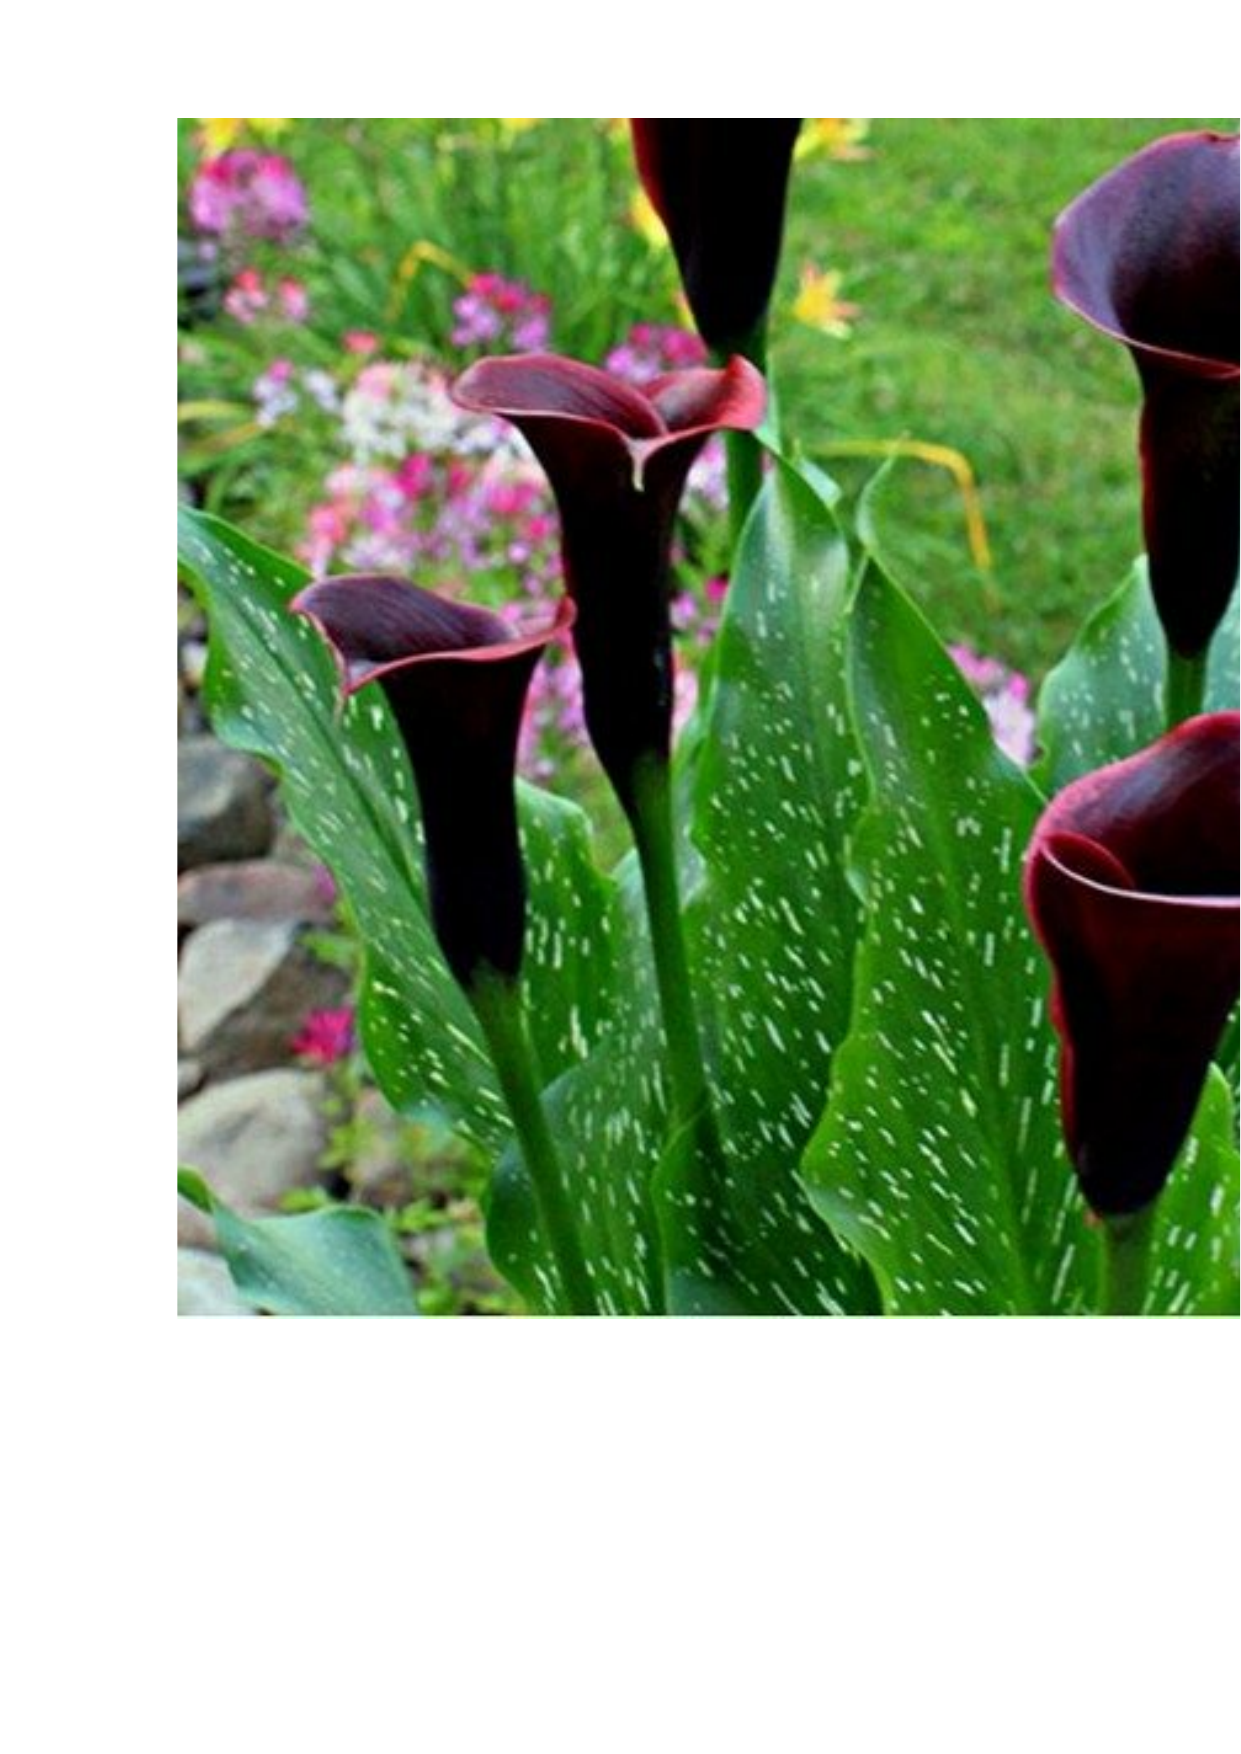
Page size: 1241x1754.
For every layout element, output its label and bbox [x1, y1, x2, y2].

picture [177, 118, 1241, 1319]
